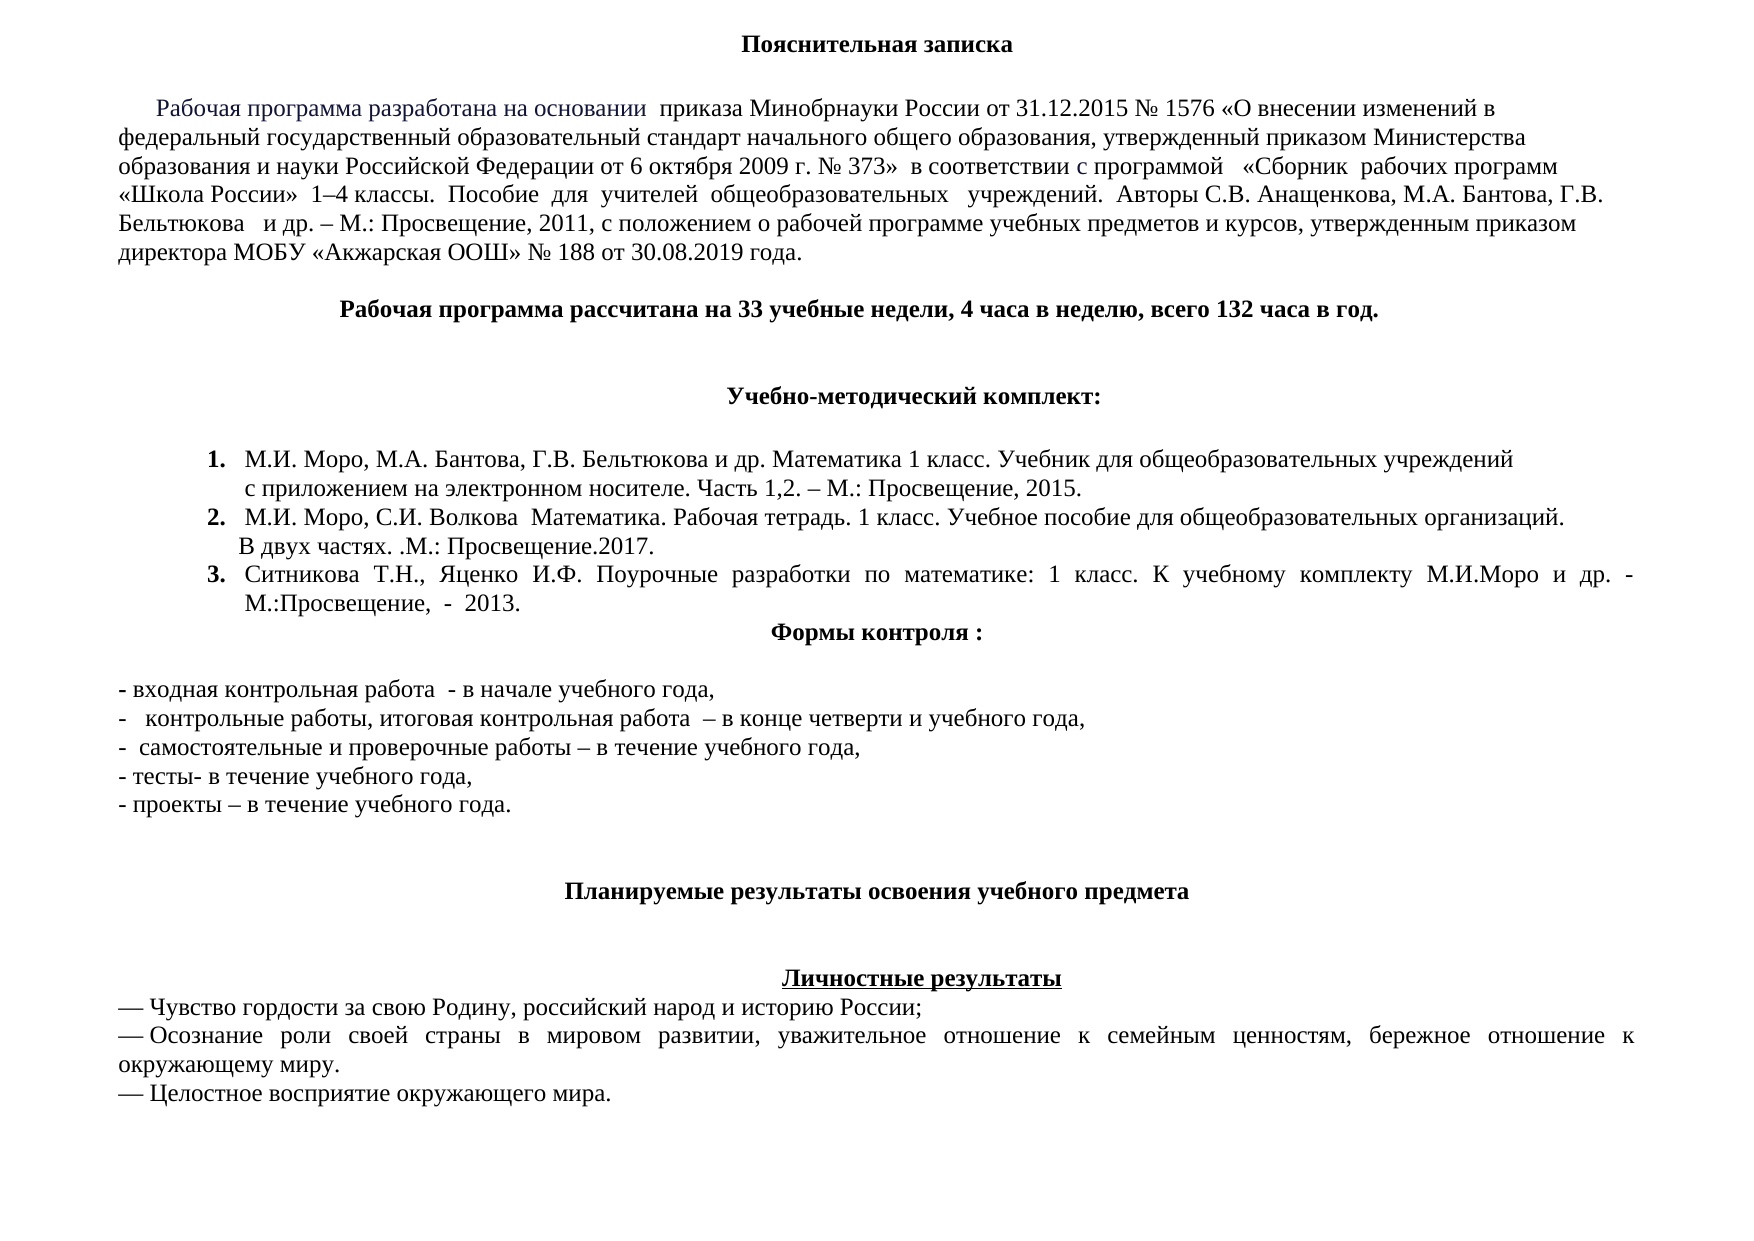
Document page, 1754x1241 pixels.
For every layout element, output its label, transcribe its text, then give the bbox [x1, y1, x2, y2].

text — Целостное восприятие окружающего мира. [118, 1078, 1636, 1107]
list М.И. Моро, М.А. Бантова, Г.В. Бельтюкова и др. Математика 1 класс. Учебник для общеобразовательных учреждений [207, 444, 1636, 473]
list Ситникова Т.Н., Яценко И.Ф. Поурочные разработки по математике: 1 класс. К учебному комплекту М.И.Моро и др. - М.:Просвещение, - 2013. [207, 559, 1636, 617]
list с приложением на электронном носителе. Часть 1,2. – М.: Просвещение, 2015. [244, 473, 1636, 502]
text Рабочая программа рассчитана на 33 учебные недели, 4 часа в неделю, всего 132 часа в год. [266, 294, 1636, 323]
text - проекты – в течение учебного года. [118, 789, 1636, 818]
text Рабочая программа разработана на основании приказа Минобрнауки России от 31.12.2015 № 1576 «О внесении изменений в федеральный государственный образовательный стандарт начального общего образования, утвержденный приказом Министерства образования и науки Российской Федерации от 6 октября 2009 г. № 373» в соответствии с программой «Сборник рабочих программ «Школа России» 1–4 классы. Пособие для учителей общеобразовательных учреждений. Авторы С.В. Анащенкова, М.А. Бантова, Г.В. Бельтюкова и др. – М.: Просвещение, 2011, с положением о рабочей программе учебных предметов и курсов, утвержденным приказом директора МОБУ «Акжарская ООШ» № 188 от 30.08.2019 года. [118, 93, 1636, 266]
text Учебно-методический комплект: [118, 381, 1636, 409]
text Пояснительная записка [118, 29, 1636, 58]
text В двух частях. .М.: Просвещение.2017. [207, 531, 1636, 559]
text Формы контроля : [118, 617, 1636, 646]
text - самостоятельные и проверочные работы – в течение учебного года, [118, 732, 1636, 761]
text - входная контрольная работа - в начале учебного года, [118, 674, 1636, 703]
text Планируемые результаты освоения учебного предмета [118, 876, 1636, 905]
list М.И. Моро, С.И. Волкова Математика. Рабочая тетрадь. 1 класс. Учебное пособие для общеобразовательных организаций. [207, 502, 1636, 531]
text - контрольные работы, итоговая контрольная работа – в конце четверти и учебного года, [118, 703, 1636, 732]
text - тесты- в течение учебного года, [118, 761, 1636, 789]
text — Осознание роли своей страны в мировом развитии, уважительное отношение к семейным ценностям, бережное отношение к окружающему миру. [118, 1020, 1636, 1078]
text — Чувство гордости за свою Родину, российский народ и историю России; [118, 992, 1636, 1020]
text Личностные результаты [708, 963, 1636, 992]
